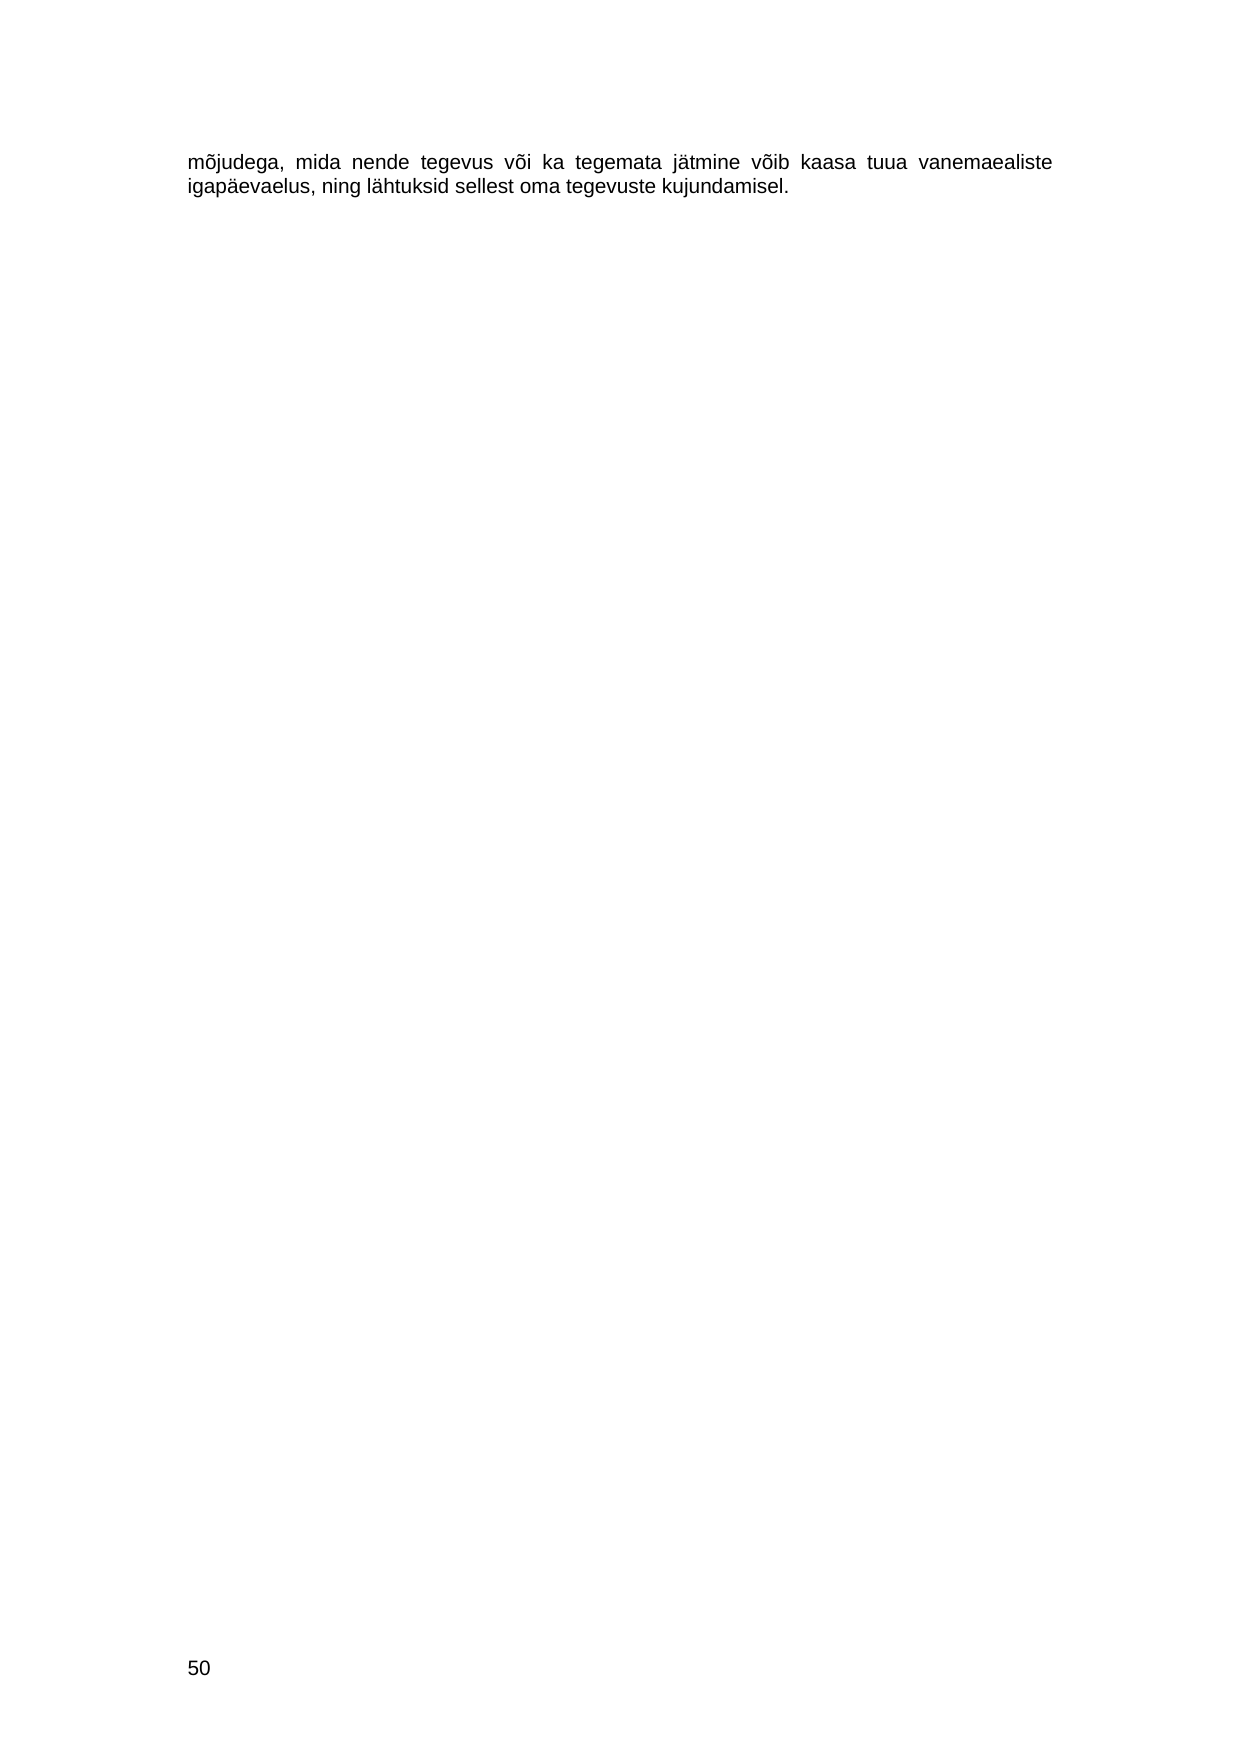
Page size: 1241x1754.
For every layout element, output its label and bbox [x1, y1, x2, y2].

text [187, 150, 1053, 198]
